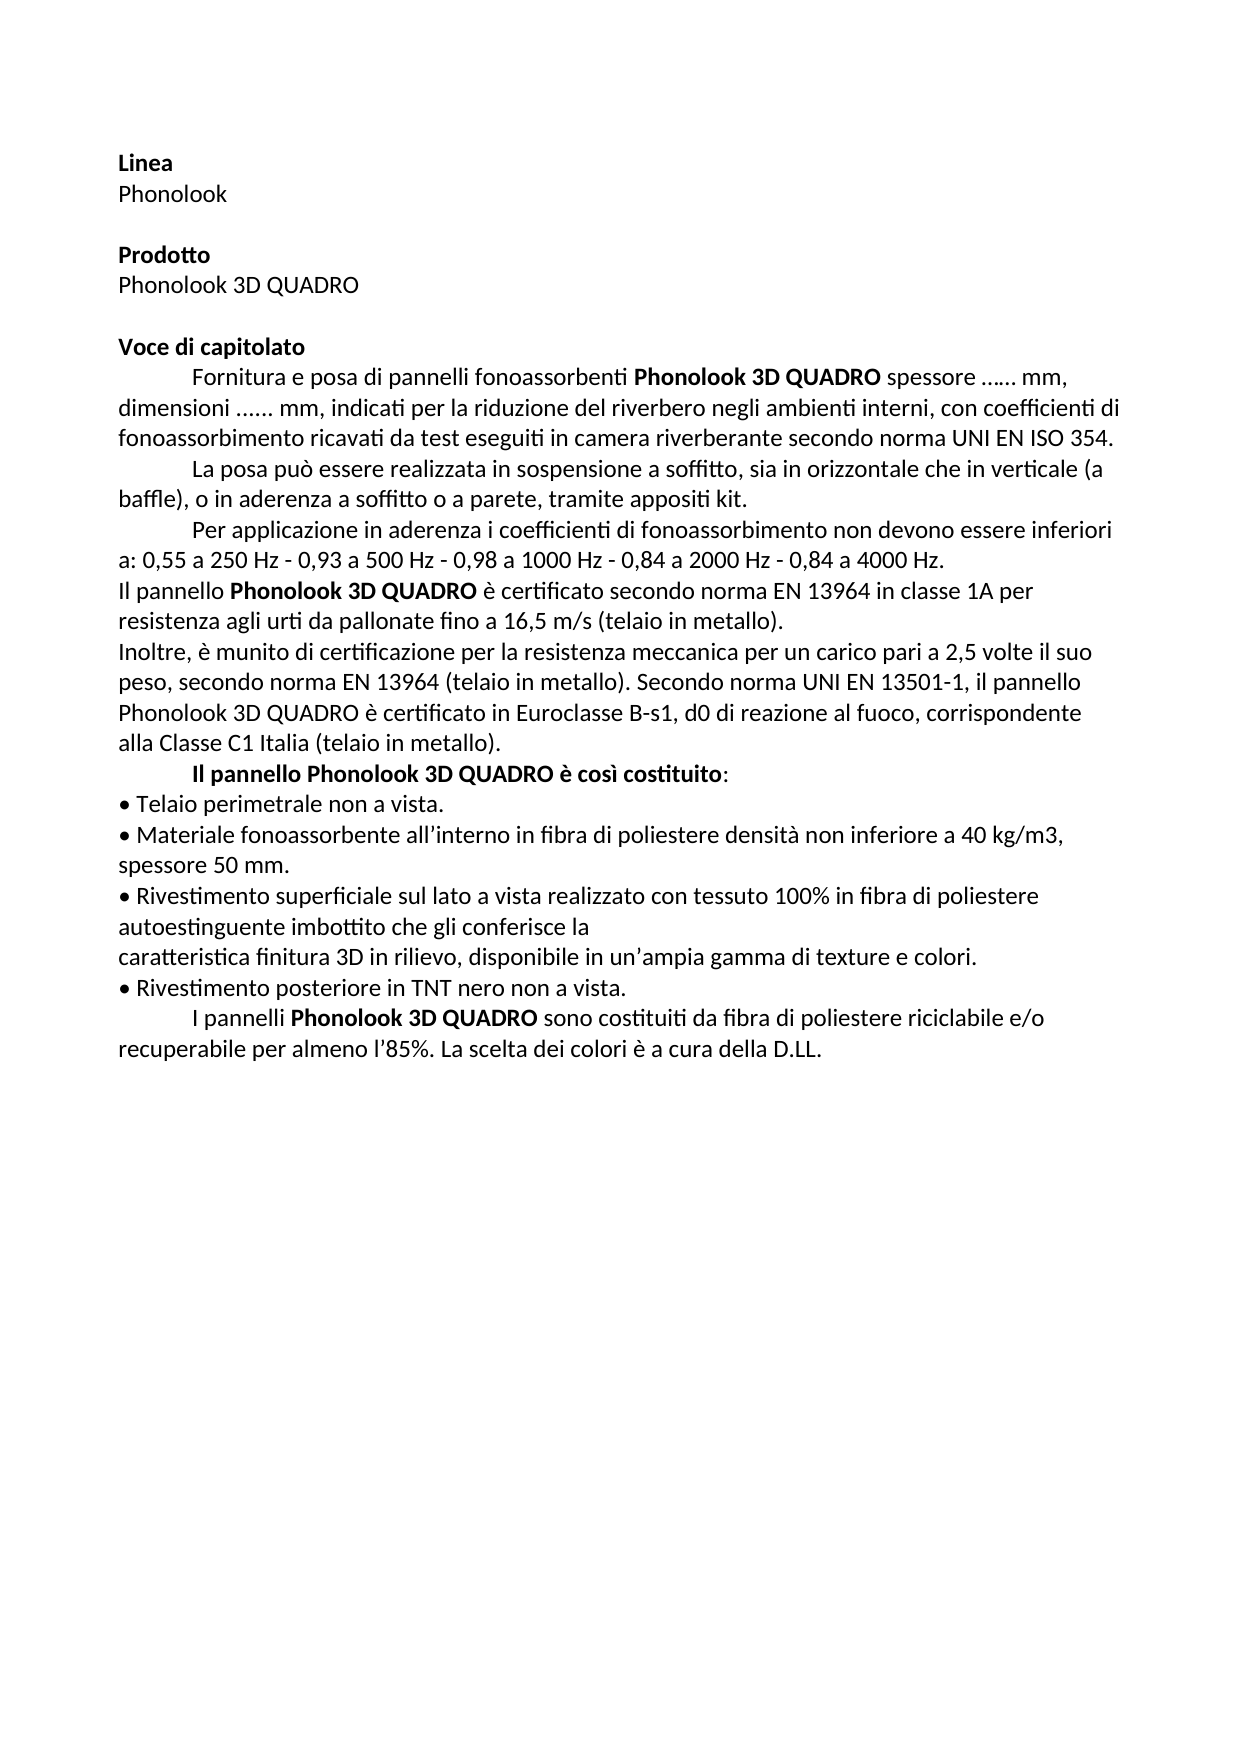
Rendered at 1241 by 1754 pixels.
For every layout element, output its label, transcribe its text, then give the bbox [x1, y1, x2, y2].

text La posa può essere realizzata in sospensione a soffitto, sia in orizzontale che in verticale (a baffle), o in aderenza a soffitto o a parete, tramite appositi kit. [118, 453, 1122, 514]
text • Telaio perimetrale non a vista. [118, 788, 1122, 819]
text I pannelli Phonolook 3D QUADRO sono costituiti da fibra di poliestere riciclabile e/o recuperabile per almeno l’85%. La scelta dei colori è a cura della D.LL. [118, 1002, 1122, 1063]
text Phonolook 3D QUADRO [118, 270, 1122, 300]
text • Rivestimento superficiale sul lato a vista realizzato con tessuto 100% in fibra di poliestere autoestinguente imbottito che gli conferisce la [118, 880, 1122, 941]
text Il pannello Phonolook 3D QUADRO è così costituito: [118, 758, 1122, 788]
text • Rivestimento posteriore in TNT nero non a vista. [118, 972, 1122, 1002]
text Linea [118, 148, 1122, 178]
text Per applicazione in aderenza i coefficienti di fonoassorbimento non devono essere inferiori a: 0,55 a 250 Hz - 0,93 a 500 Hz - 0,98 a 1000 Hz - 0,84 a 2000 Hz - 0,84 a 4000 Hz. Il pannello Phonolook 3D QUADRO è certificato secondo norma EN 13964 in classe 1A per resistenza agli urti da pallonate fino a 16,5 m/s (telaio in metallo). Inoltre, è munito di certificazione per la resistenza meccanica per un carico pari a 2,5 volte il suo peso, secondo norma EN 13964 (telaio in metallo). Secondo norma UNI EN 13501-1, il pannello Phonolook 3D QUADRO è certificato in Euroclasse B-s1, d0 di reazione al fuoco, corrispondente alla Classe C1 Italia (telaio in metallo). [118, 514, 1122, 758]
text Phonolook [118, 178, 1122, 209]
text • Materiale fonoassorbente all’interno in fibra di poliestere densità non inferiore a 40 kg/m3, spessore 50 mm. [118, 819, 1122, 880]
text Fornitura e posa di pannelli fonoassorbenti Phonolook 3D QUADRO spessore …… mm, dimensioni ...... mm, indicati per la riduzione del riverbero negli ambienti interni, con coefficienti di fonoassorbimento ricavati da test eseguiti in camera riverberante secondo norma UNI EN ISO 354. [118, 361, 1122, 453]
text caratteristica finitura 3D in rilievo, disponibile in un’ampia gamma di texture e colori. [118, 941, 1122, 972]
text Prodotto [118, 239, 1122, 270]
text Voce di capitolato [118, 331, 1122, 361]
